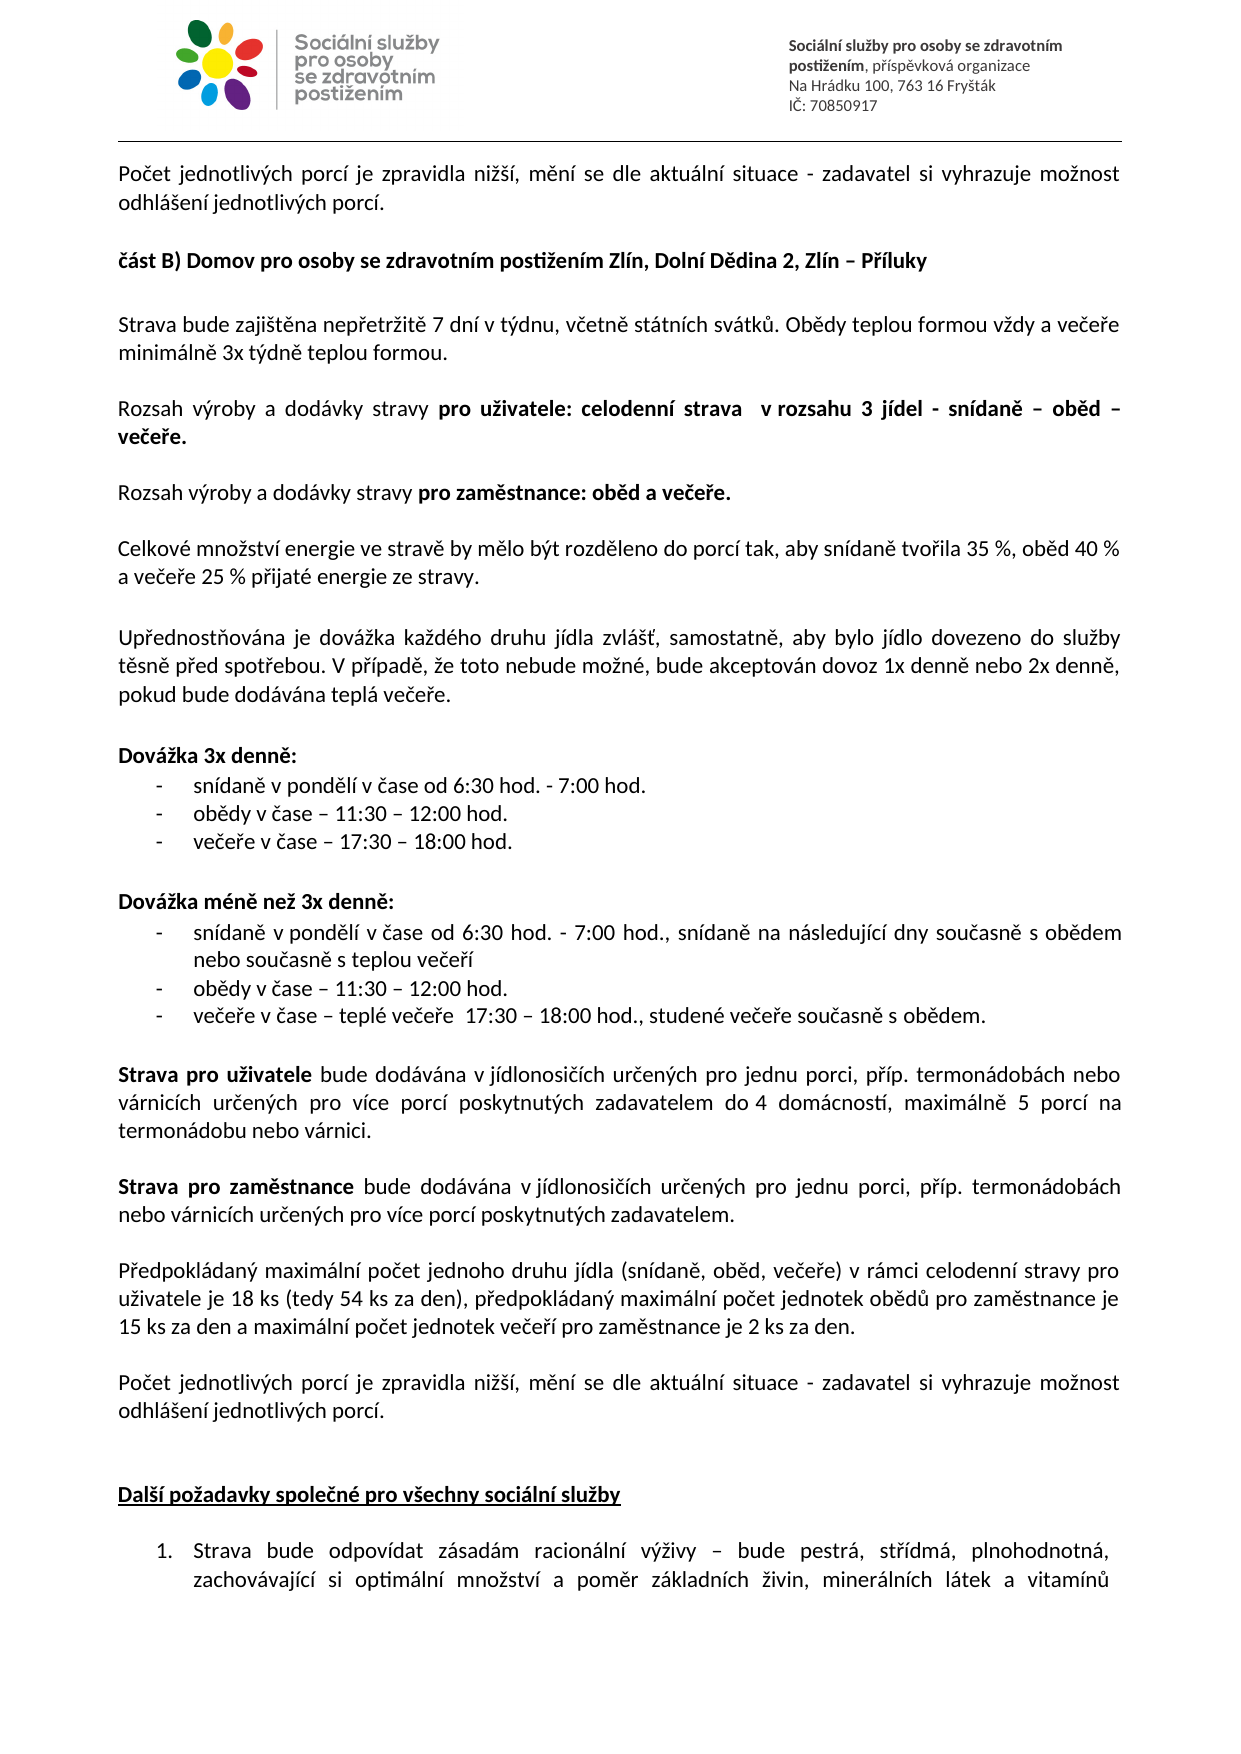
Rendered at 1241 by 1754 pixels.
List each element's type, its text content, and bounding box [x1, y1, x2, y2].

list večeře v čase – teplé večeře 17:30 – 18:00 hod., studené večeře současně s obědem. [156, 1002, 1122, 1030]
text Další požadavky společné pro všechny sociální služby [118, 1480, 1111, 1508]
text Rozsah výroby a dodávky stravy pro zaměstnance: oběd a večeře. [118, 478, 1122, 506]
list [156, 1536, 1111, 1593]
text Dovážka méně než 3x denně: [118, 887, 1122, 915]
list snídaně v pondělí v čase od 6:30 hod. - 7:00 hod., snídaně na následující dny současně s obědem nebo současně s teplou večeří [156, 918, 1122, 974]
text Počet jednotlivých porcí je zpravidla nižší, mění se dle aktuální situace - zadavatel si vyhrazuje možnost odhlášení jednotlivých porcí. [118, 159, 1122, 216]
text Strava pro uživatele bude dodávána v jídlonosičích určených pro jednu porci, příp. termonádobách nebo várnicích určených pro více porcí poskytnutých zadavatelem do 4 domácností, maximálně 5 porcí na termonádobu nebo várnici. [118, 1060, 1122, 1144]
text Předpokládaný maximální počet jednoho druhu jídla (snídaně, oběd, večeře) v rámci celodenní stravy pro uživatele je 18 ks (tedy 54 ks za den), předpokládaný maximální počet jednotek obědů pro zaměstnance je 15 ks za den a maximální počet jednotek večeří pro zaměstnance je 2 ks za den. [118, 1256, 1122, 1340]
list obědy v čase – 11:30 – 12:00 hod. [156, 799, 1122, 827]
list snídaně v pondělí v čase od 6:30 hod. - 7:00 hod. [156, 771, 1122, 799]
list večeře v čase – 17:30 – 18:00 hod. [156, 827, 1122, 855]
text Strava pro zaměstnance bude dodávána v jídlonosičích určených pro jednu porci, příp. termonádobách nebo várnicích určených pro více porcí poskytnutých zadavatelem. [118, 1172, 1122, 1228]
text Upřednostňována je dovážka každého druhu jídla zvlášť, samostatně, aby bylo jídlo dovezeno do služby těsně před spotřebou. V případě, že toto nebude možné, bude akceptován dovoz 1x denně nebo 2x denně, pokud bude dodávána teplá večeře. [118, 623, 1122, 708]
text Počet jednotlivých porcí je zpravidla nižší, mění se dle aktuální situace - zadavatel si vyhrazuje možnost odhlášení jednotlivých porcí. [118, 1368, 1122, 1424]
picture [156, 0, 464, 131]
text Dovážka 3x denně: [118, 741, 1122, 769]
text část B) Domov pro osoby se zdravotním postižením Zlín, Dolní Dědina 2, Zlín – Příluky [118, 246, 1122, 274]
text Strava bude zajištěna nepřetržitě 7 dní v týdnu, včetně státních svátků. Obědy teplou formou vždy a večeře minimálně 3x týdně teplou formou. [118, 310, 1122, 366]
text Celkové množství energie ve stravě by mělo být rozděleno do porcí tak, aby snídaně tvořila 35 %, oběd 40 % a večeře 25 % přijaté energie ze stravy. [118, 534, 1122, 590]
text Rozsah výroby a dodávky stravy pro uživatele: celodenní strava v rozsahu 3 jídel - snídaně – oběd – večeře. [118, 394, 1122, 450]
list obědy v čase – 11:30 – 12:00 hod. [156, 974, 1122, 1002]
